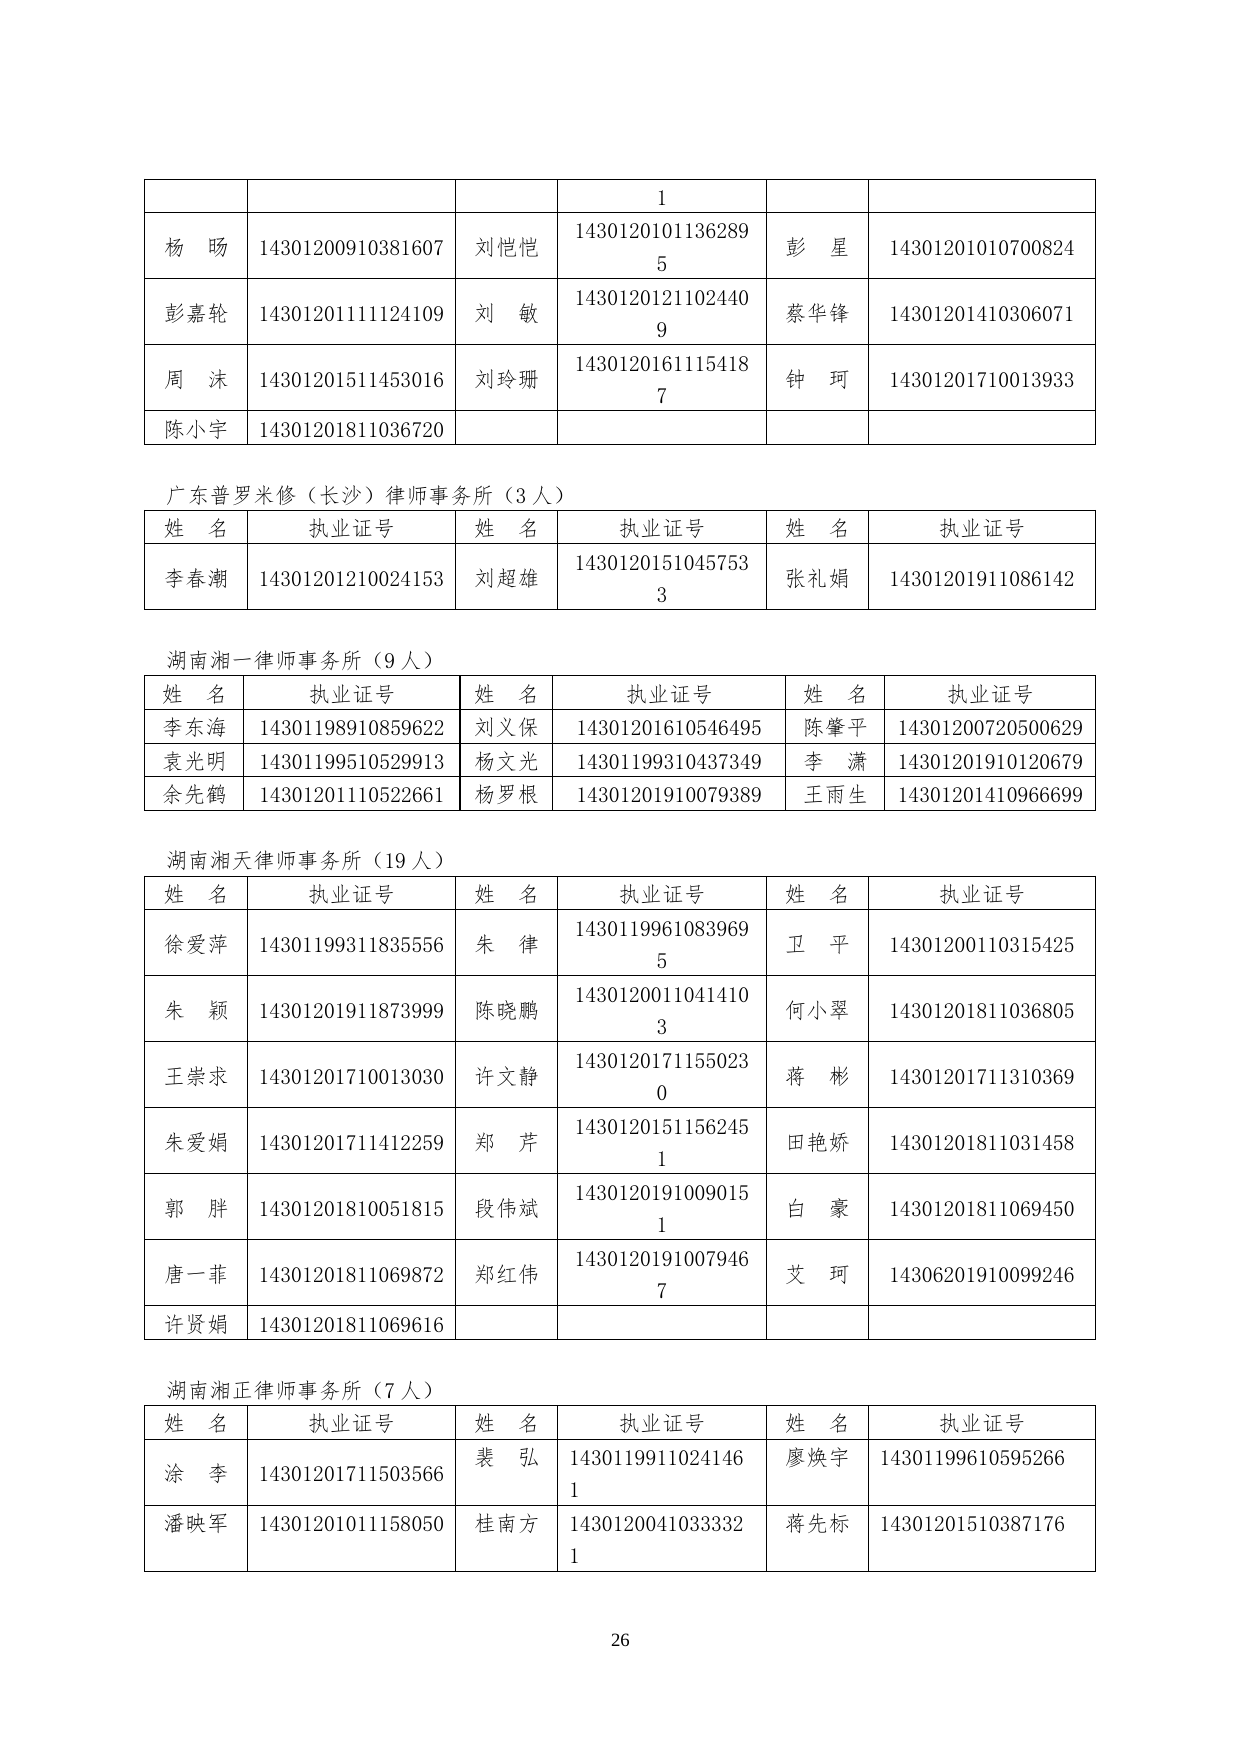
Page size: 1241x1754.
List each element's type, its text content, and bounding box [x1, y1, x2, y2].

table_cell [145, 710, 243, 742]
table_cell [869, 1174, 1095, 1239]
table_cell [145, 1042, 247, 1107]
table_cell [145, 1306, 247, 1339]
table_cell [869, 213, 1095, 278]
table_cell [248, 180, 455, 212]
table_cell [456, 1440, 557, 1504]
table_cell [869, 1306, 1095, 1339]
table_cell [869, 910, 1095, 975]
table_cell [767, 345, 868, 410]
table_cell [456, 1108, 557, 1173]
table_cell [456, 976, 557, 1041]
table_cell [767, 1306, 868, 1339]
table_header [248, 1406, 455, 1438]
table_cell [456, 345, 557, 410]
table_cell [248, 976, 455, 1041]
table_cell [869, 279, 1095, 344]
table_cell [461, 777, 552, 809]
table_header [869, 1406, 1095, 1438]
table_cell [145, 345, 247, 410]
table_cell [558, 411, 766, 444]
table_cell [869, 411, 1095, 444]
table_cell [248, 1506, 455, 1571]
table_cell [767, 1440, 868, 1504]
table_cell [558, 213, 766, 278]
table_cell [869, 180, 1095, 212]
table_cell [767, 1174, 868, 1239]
text 湖南湘天律师事务所（19人） [165, 843, 1075, 876]
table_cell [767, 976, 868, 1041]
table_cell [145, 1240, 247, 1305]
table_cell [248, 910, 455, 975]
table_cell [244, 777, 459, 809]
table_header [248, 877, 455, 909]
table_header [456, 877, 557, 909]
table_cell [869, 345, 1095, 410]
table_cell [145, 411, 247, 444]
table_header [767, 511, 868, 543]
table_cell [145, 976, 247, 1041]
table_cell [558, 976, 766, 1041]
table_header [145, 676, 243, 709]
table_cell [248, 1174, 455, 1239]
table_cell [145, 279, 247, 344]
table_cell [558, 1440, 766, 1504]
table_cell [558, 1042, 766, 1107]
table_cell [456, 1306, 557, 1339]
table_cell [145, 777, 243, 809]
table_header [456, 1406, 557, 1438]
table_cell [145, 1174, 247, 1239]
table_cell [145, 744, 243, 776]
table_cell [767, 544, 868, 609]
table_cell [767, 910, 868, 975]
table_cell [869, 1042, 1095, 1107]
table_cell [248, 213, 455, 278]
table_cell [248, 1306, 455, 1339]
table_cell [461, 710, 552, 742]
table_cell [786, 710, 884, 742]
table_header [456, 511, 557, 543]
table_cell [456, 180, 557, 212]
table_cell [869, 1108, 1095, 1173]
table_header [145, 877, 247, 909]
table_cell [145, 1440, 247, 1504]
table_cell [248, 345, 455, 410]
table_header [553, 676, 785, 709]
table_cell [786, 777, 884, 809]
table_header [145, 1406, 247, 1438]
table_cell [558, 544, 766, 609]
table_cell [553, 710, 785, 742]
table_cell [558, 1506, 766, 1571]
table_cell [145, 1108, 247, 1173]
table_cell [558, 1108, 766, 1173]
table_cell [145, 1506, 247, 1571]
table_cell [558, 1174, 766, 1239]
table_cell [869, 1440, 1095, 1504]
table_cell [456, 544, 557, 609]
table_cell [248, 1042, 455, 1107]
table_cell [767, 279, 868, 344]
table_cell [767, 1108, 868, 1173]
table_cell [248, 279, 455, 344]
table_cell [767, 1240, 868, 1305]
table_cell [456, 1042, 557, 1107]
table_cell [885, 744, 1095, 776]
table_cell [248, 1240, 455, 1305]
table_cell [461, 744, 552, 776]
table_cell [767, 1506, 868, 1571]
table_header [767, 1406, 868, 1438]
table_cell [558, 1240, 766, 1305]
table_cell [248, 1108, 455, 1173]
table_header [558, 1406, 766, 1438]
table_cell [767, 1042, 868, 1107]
text 广东普罗米修（长沙）律师事务所（3人） [165, 477, 1075, 510]
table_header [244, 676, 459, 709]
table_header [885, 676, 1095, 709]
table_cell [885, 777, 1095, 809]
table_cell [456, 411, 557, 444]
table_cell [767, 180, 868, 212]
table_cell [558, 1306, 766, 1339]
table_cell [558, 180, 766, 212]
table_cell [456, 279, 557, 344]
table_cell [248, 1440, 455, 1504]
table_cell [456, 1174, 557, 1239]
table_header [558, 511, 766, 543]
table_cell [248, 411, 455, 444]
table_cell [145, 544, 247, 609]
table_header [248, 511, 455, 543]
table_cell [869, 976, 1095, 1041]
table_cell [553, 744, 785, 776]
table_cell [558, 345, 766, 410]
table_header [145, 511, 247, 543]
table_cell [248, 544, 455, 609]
text 湖南湘一律师事务所（9人） [165, 643, 1075, 675]
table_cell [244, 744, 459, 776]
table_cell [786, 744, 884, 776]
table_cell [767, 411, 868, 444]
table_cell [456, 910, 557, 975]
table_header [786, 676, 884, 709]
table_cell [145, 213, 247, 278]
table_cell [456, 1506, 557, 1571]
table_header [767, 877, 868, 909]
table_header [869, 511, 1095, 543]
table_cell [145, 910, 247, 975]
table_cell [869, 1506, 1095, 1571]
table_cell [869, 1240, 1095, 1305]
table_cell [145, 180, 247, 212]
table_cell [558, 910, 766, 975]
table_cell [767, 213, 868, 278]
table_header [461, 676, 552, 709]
text 湖南湘正律师事务所（7人） [165, 1372, 1075, 1405]
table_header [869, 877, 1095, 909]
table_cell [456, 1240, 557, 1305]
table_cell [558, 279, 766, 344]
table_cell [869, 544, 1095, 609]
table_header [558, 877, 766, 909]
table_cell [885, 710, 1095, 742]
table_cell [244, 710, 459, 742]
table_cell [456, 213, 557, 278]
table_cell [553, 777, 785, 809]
